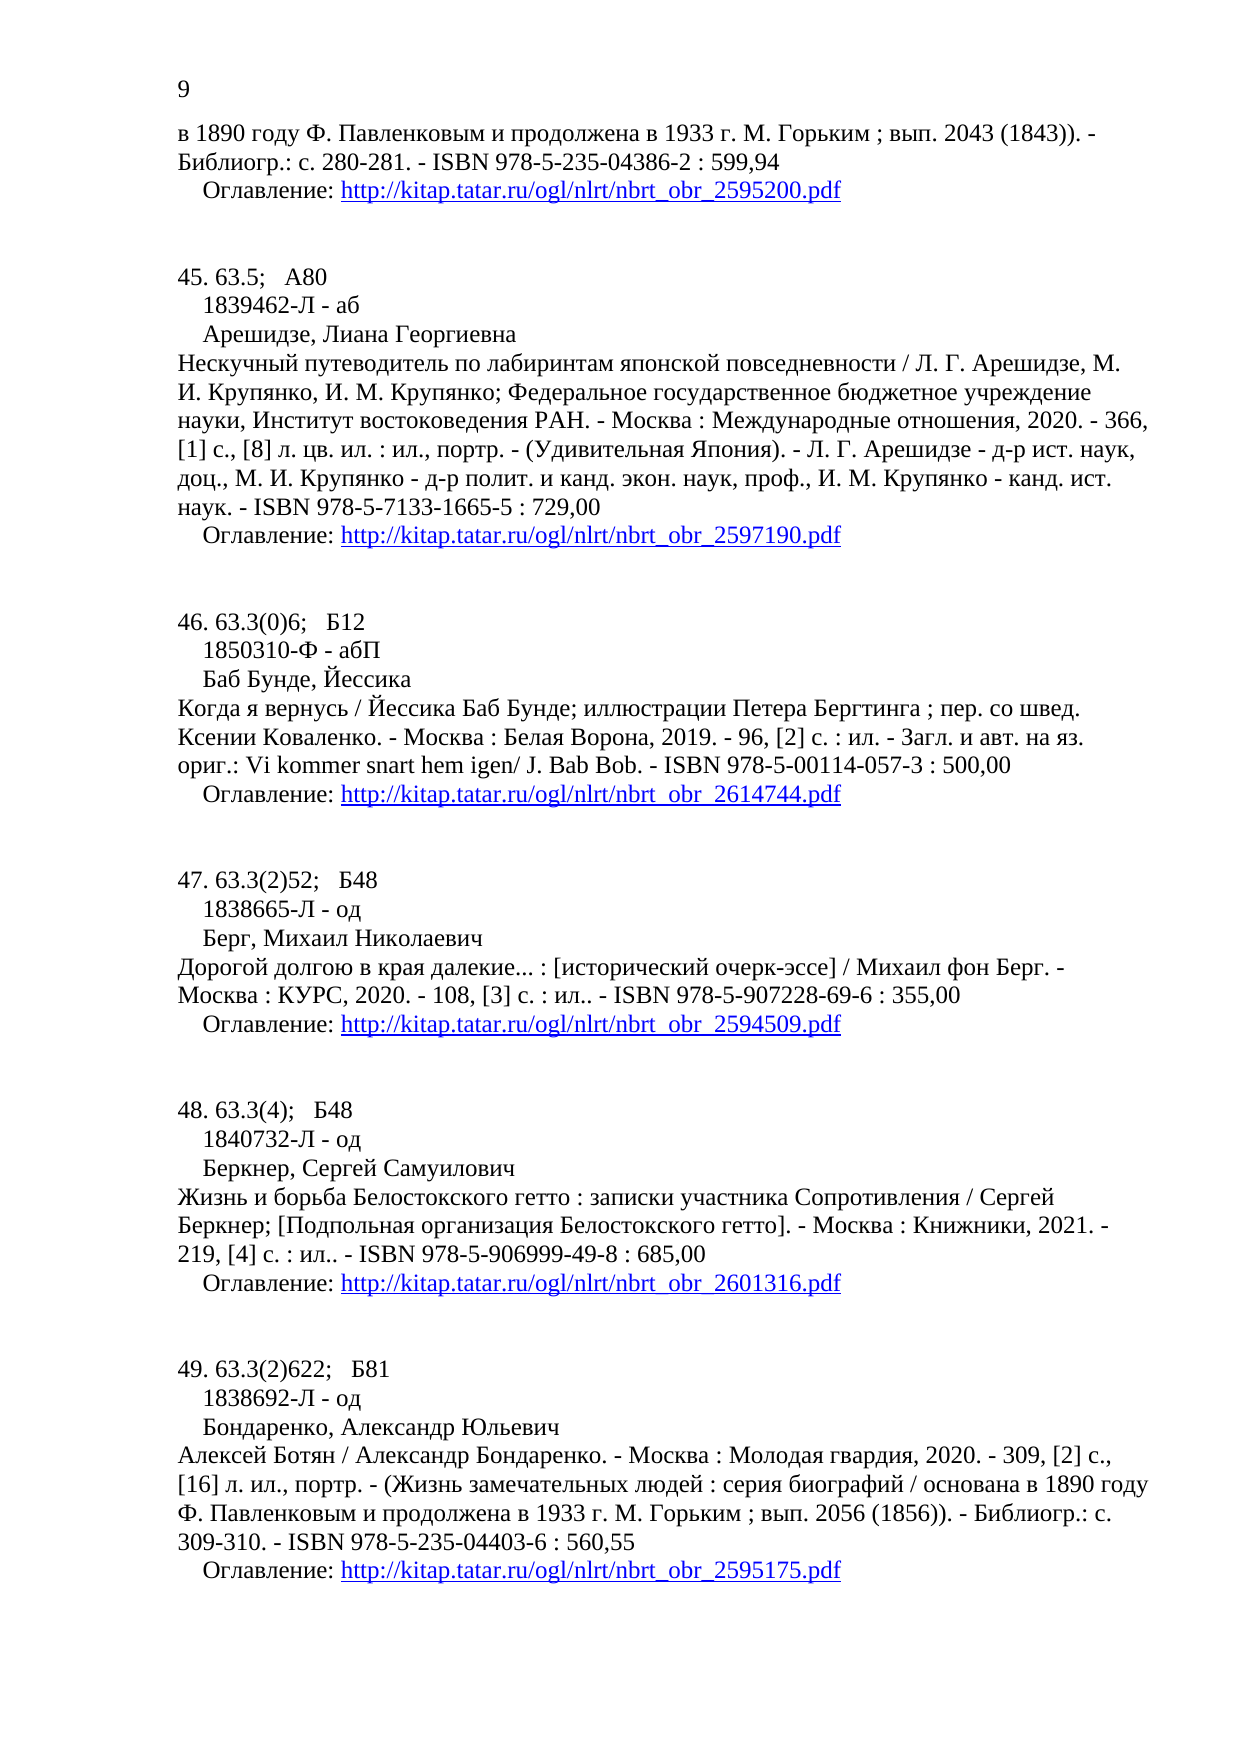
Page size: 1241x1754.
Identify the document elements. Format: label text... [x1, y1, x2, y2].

text Оглавление: http://kitap.tatar.ru/ogl/nlrt/nbrt_obr_2595200.pdf [177, 176, 1152, 204]
text Жизнь и борьба Белостокского гетто : записки участника Сопротивления / Сергей Беркнер; [Подпольная организация Белостокского гетто]. - Москва : Книжники, 2021. - 219, [4] с. : ил.. - ISBN 978-5-906999-49-8 : 685,00 [177, 1182, 1152, 1268]
text Берг, Михаил Николаевич [177, 923, 1152, 952]
text 1839462-Л - аб [177, 291, 1152, 319]
text 1850310-Ф - абП [177, 636, 1152, 664]
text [177, 118, 1152, 176]
text Оглавление: http://kitap.tatar.ru/ogl/nlrt/nbrt_obr_2597190.pdf [177, 521, 1152, 549]
text 47. 63.3(2)52; Б48 [177, 866, 1152, 894]
text Оглавление: http://kitap.tatar.ru/ogl/nlrt/nbrt_obr_2595175.pdf [177, 1556, 1152, 1584]
text 45. 63.5; А80 [177, 262, 1152, 291]
text 1840732-Л - од [177, 1124, 1152, 1153]
text Алексей Ботян / Александр Бондаренко. - Москва : Молодая гвардия, 2020. - 309, [2] с., [16] л. ил., портр. - (Жизнь замечательных людей : серия биографий / основана в 1890 году Ф. Павленковым и продолжена в 1933 г. М. Горьким ; вып. 2056 (1856)). - Библиогр.: с. 309-310. - ISBN 978-5-235-04403-6 : 560,55 [177, 1441, 1152, 1556]
text Оглавление: http://kitap.tatar.ru/ogl/nlrt/nbrt_obr_2614744.pdf [177, 779, 1152, 808]
text Баб Бунде, Йессика [177, 664, 1152, 693]
text Оглавление: http://kitap.tatar.ru/ogl/nlrt/nbrt_obr_2594509.pdf [177, 1009, 1152, 1038]
text 1838665-Л - од [177, 894, 1152, 923]
text Когда я вернусь / Йессика Баб Бунде; иллюстрации Петера Бергтинга ; пер. со швед. Ксении Коваленко. - Москва : Белая Ворона, 2019. - 96, [2] с. : ил. - Загл. и авт. на яз. ориг.: Vi kommer snart hem igen/ J. Bab Bob. - ISBN 978-5-00114-057-3 : 500,00 [177, 693, 1152, 779]
text Арешидзе, Лиана Георгиевна [177, 319, 1152, 348]
text Бондаренко, Александр Юльевич [177, 1412, 1152, 1441]
text Оглавление: http://kitap.tatar.ru/ogl/nlrt/nbrt_obr_2601316.pdf [177, 1268, 1152, 1297]
text 46. 63.3(0)6; Б12 [177, 607, 1152, 636]
text Нескучный путеводитель по лабиринтам японской повседневности / Л. Г. Арешидзе, М. И. Крупянко, И. М. Крупянко; Федеральное государственное бюджетное учреждение науки, Институт востоковедения РАН. - Москва : Международные отношения, 2020. - 366, [1] с., [8] л. цв. ил. : ил., портр. - (Удивительная Япония). - Л. Г. Арешидзе - д-р ист. наук, доц., М. И. Крупянко - д-р полит. и канд. экон. наук, проф., И. М. Крупянко - канд. ист. наук. - ISBN 978-5-7133-1665-5 : 729,00 [177, 348, 1152, 521]
text 49. 63.3(2)622; Б81 [177, 1354, 1152, 1383]
text 48. 63.3(4); Б48 [177, 1096, 1152, 1124]
text Беркнер, Сергей Самуилович [177, 1153, 1152, 1182]
text Дорогой долгою в края далекие... : [исторический очерк-эссе] / Михаил фон Берг. - Москва : КУРС, 2020. - 108, [3] с. : ил.. - ISBN 978-5-907228-69-6 : 355,00 [177, 952, 1152, 1009]
text 1838692-Л - од [177, 1383, 1152, 1412]
